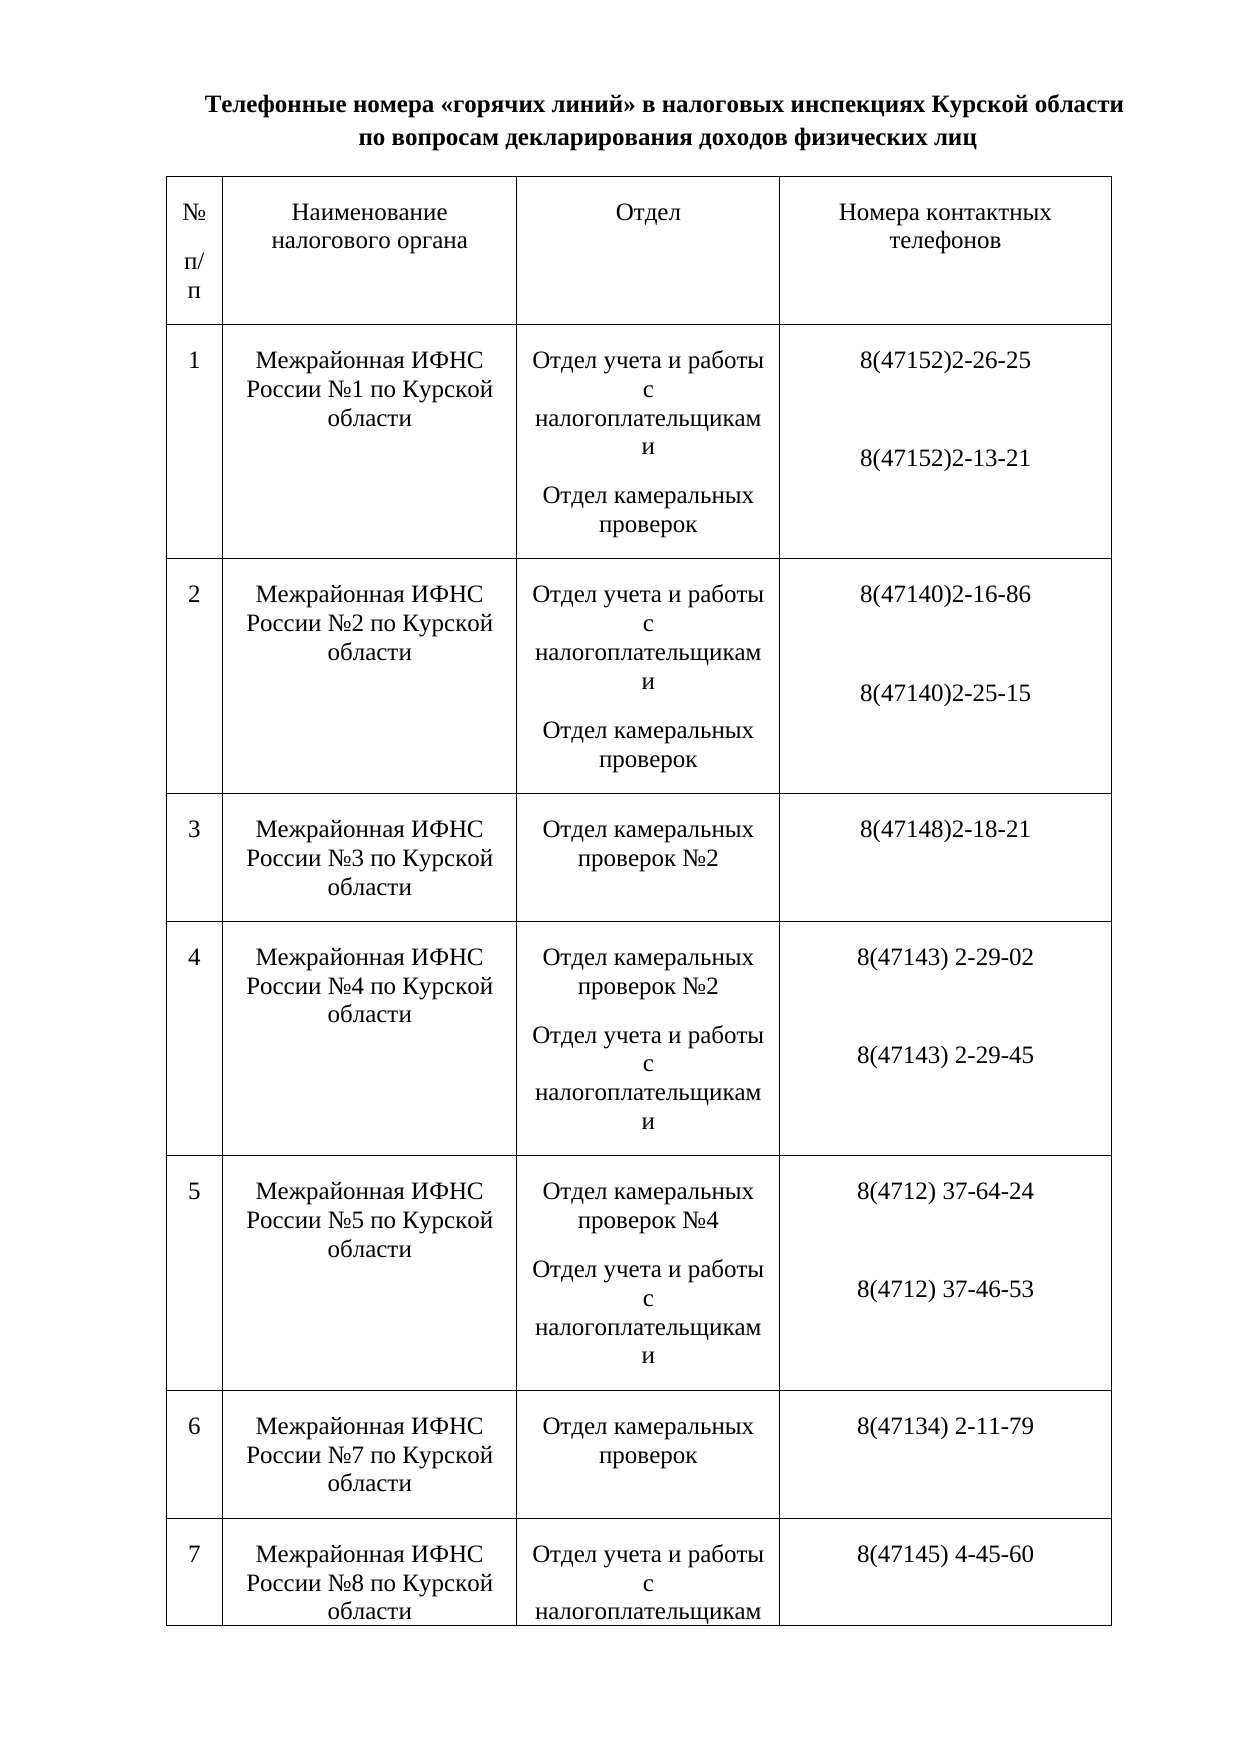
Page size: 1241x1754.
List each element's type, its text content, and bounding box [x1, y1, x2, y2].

table_cell 2 [167, 559, 222, 793]
table_header № п/п [167, 177, 222, 324]
table_cell 3 [167, 794, 222, 921]
table_cell Межрайонная ИФНС России №7 по Курской области [223, 1391, 516, 1517]
table_cell 8(47148)2-18-21 [780, 794, 1111, 921]
table_cell Отдел камеральных проверок №2 Отдел учета и работы с налогоплательщиками [517, 922, 779, 1155]
table_header Отдел [517, 177, 779, 324]
table_cell 8(47152)2-26-25 8(47152)2-13-21 [780, 325, 1111, 558]
table_cell 8(47134) 2-11-79 [780, 1391, 1111, 1517]
table_cell Отдел учета и работы с налогоплательщиками Отдел камеральных проверок [517, 325, 779, 558]
table_cell Отдел камеральных проверок №4 Отдел учета и работы с налогоплательщиками [517, 1156, 779, 1389]
table_cell Межрайонная ИФНС России №5 по Курской области [223, 1156, 516, 1389]
table_cell 6 [167, 1391, 222, 1517]
table_cell 8(47143) 2-29-02 8(47143) 2-29-45 [780, 922, 1111, 1155]
table_cell Межрайонная ИФНС России №3 по Курской области [223, 794, 516, 921]
table_cell Межрайонная ИФНС России №4 по Курской области [223, 922, 516, 1155]
table_cell Отдел камеральных проверок №2 [517, 794, 779, 921]
table_cell 4 [167, 922, 222, 1155]
table_cell 7 [167, 1519, 222, 1625]
table_cell Межрайонная ИФНС России №1 по Курской области [223, 325, 516, 558]
table_header Номера контактных телефонов [780, 177, 1111, 324]
table_cell Отдел камеральных проверок [517, 1391, 779, 1517]
table_header Наименование налогового органа [223, 177, 516, 324]
table_cell 1 [167, 325, 222, 558]
table_cell 8(47140)2-16-86 8(47140)2-25-15 [780, 559, 1111, 793]
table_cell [517, 1519, 779, 1625]
table_cell Отдел учета и работы с налогоплательщиками Отдел камеральных проверок [517, 559, 779, 793]
table_cell Межрайонная ИФНС России №2 по Курской области [223, 559, 516, 793]
table_cell 8(47145) 4-45-60 [780, 1519, 1111, 1625]
table_cell 8(4712) 37-64-24 8(4712) 37-46-53 [780, 1156, 1111, 1389]
text Телефонные номера «горячих линий» в налоговых инспекциях Курской области по вопросам декларирования доходов физических лиц [177, 89, 1152, 150]
table_cell 5 [167, 1156, 222, 1389]
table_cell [223, 1519, 516, 1625]
